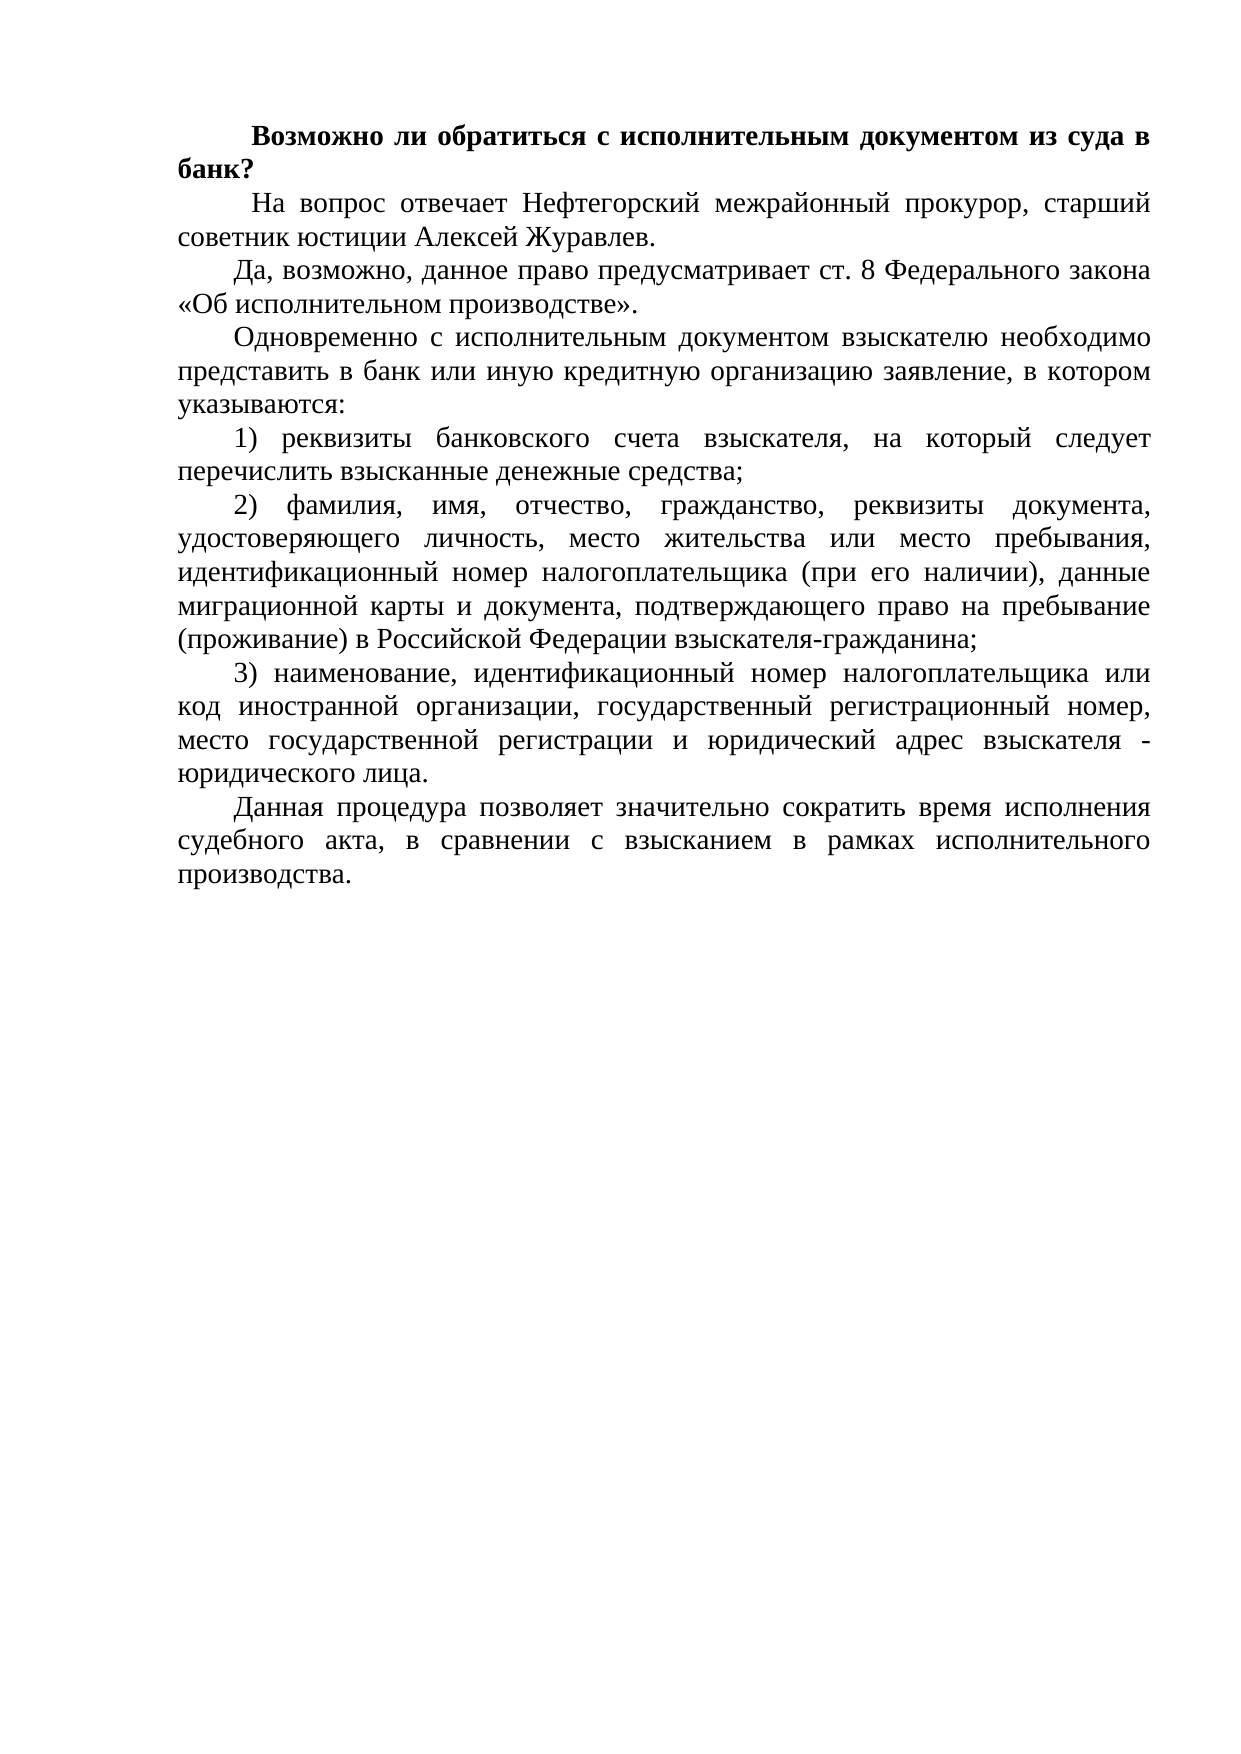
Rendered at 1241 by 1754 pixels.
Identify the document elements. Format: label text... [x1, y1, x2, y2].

text Одновременно с исполнительным документом взыскателю необходимо представить в банк или иную кредитную организацию заявление, в котором указываются: [177, 319, 1152, 420]
text Да, возможно, данное право предусматривает ст. 8 Федерального закона «Об исполнительном производстве». [177, 252, 1152, 319]
text 2) фамилия, имя, отчество, гражданство, реквизиты документа, удостоверяющего личность, место жительства или место пребывания, идентификационный номер налогоплательщика (при его наличии), данные миграционной карты и документа, подтверждающего право на пребывание (проживание) в Российской Федерации взыскателя-гражданина; [177, 487, 1152, 655]
text Данная процедура позволяет значительно сократить время исполнения судебного акта, в сравнении с взысканием в рамках исполнительного производства. [177, 789, 1152, 889]
text Возможно ли обратиться с исполнительным документом из суда в банк? [177, 118, 1152, 185]
text 3) наименование, идентификационный номер налогоплательщика или код иностранной организации, государственный регистрационный номер, место государственной регистрации и юридический адрес взыскателя - юридического лица. [177, 655, 1152, 789]
text На вопрос отвечает Нефтегорский межрайонный прокурор, старший советник юстиции Алексей Журавлев. [177, 185, 1152, 252]
text 1) реквизиты банковского счета взыскателя, на который следует перечислить взысканные денежные средства; [177, 420, 1152, 487]
